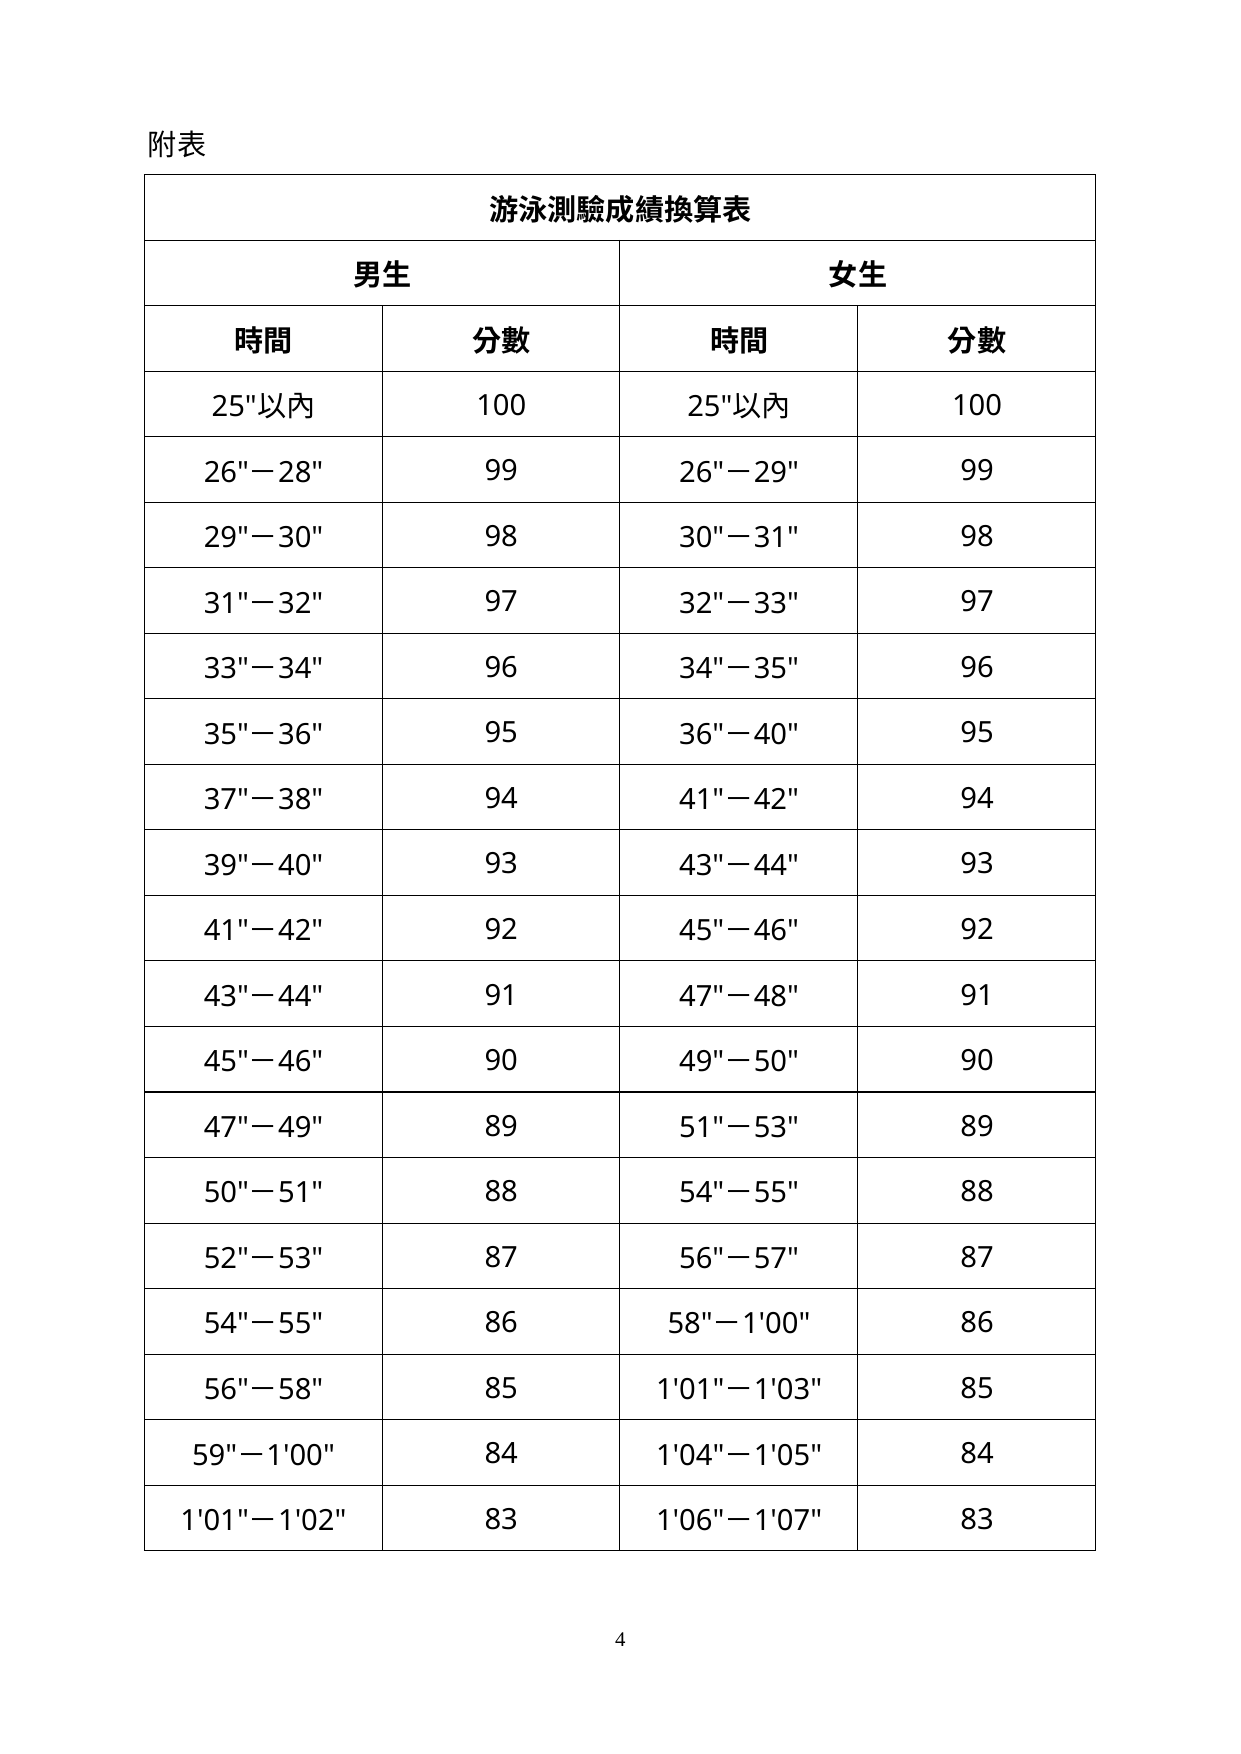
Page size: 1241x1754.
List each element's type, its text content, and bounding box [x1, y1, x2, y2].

table_cell 1'06"－1'07" [620, 1486, 857, 1550]
table_cell 50"－51" [145, 1158, 382, 1222]
table_cell 87 [858, 1224, 1095, 1288]
table_cell 93 [383, 830, 619, 895]
table_cell 85 [858, 1355, 1095, 1419]
table_cell 時間 [145, 306, 382, 371]
table_cell 31"－32" [145, 568, 382, 633]
table_cell 85 [383, 1355, 619, 1419]
table_cell 84 [383, 1420, 619, 1484]
table_cell 26"－29" [620, 437, 857, 502]
table_cell 1'01"－1'03" [620, 1355, 857, 1419]
table_cell 94 [858, 765, 1095, 829]
table_cell 91 [383, 961, 619, 1026]
table_cell 26"－28" [145, 437, 382, 502]
table_cell 99 [858, 437, 1095, 502]
table_cell 45"－46" [145, 1027, 382, 1091]
table_cell 41"－42" [145, 896, 382, 960]
table_cell 43"－44" [620, 830, 857, 895]
table_cell 88 [383, 1158, 619, 1222]
table_cell 29"－30" [145, 503, 382, 567]
table_cell 83 [858, 1486, 1095, 1550]
table_cell 時間 [620, 306, 857, 371]
table_cell 36"－40" [620, 699, 857, 764]
table_cell 86 [383, 1289, 619, 1353]
table_cell 95 [858, 699, 1095, 764]
table_cell 87 [383, 1224, 619, 1288]
table_cell 90 [383, 1027, 619, 1091]
table_cell 96 [858, 634, 1095, 698]
table_cell 98 [383, 503, 619, 567]
table_cell 男生 [145, 241, 619, 305]
table_cell 45"－46" [620, 896, 857, 960]
table_cell 25"以內 [145, 372, 382, 436]
table_cell 97 [383, 568, 619, 633]
table_cell 89 [858, 1093, 1095, 1157]
table_cell 25"以內 [620, 372, 857, 436]
table_cell 84 [858, 1420, 1095, 1484]
table_cell 90 [858, 1027, 1095, 1091]
table_cell 43"－44" [145, 961, 382, 1026]
table_cell 33"－34" [145, 634, 382, 698]
text 附表 [148, 112, 1122, 174]
table_cell 49"－50" [620, 1027, 857, 1091]
table_cell 88 [858, 1158, 1095, 1222]
table_cell 1'01"－1'02" [145, 1486, 382, 1550]
table_cell 59"－1'00" [145, 1420, 382, 1484]
table_cell 41"－42" [620, 765, 857, 829]
table_cell 1'04"－1'05" [620, 1420, 857, 1484]
table_header 游泳測驗成績換算表 [145, 175, 1095, 240]
table_cell 98 [858, 503, 1095, 567]
table_cell 37"－38" [145, 765, 382, 829]
table_cell 39"－40" [145, 830, 382, 895]
table_cell 56"－57" [620, 1224, 857, 1288]
table_cell 52"－53" [145, 1224, 382, 1288]
table_cell 100 [858, 372, 1095, 436]
table_cell 分數 [858, 306, 1095, 371]
table_cell 51"－53" [620, 1093, 857, 1157]
table_cell 86 [858, 1289, 1095, 1353]
table_cell 32"－33" [620, 568, 857, 633]
table_cell 54"－55" [145, 1289, 382, 1353]
table_cell 99 [383, 437, 619, 502]
table_cell 35"－36" [145, 699, 382, 764]
table_cell 96 [383, 634, 619, 698]
table_cell 58"－1'00" [620, 1289, 857, 1353]
table_cell 30"－31" [620, 503, 857, 567]
table_cell 83 [383, 1486, 619, 1550]
table_cell 94 [383, 765, 619, 829]
table_cell 92 [858, 896, 1095, 960]
table_cell 100 [383, 372, 619, 436]
table_cell 34"－35" [620, 634, 857, 698]
table_cell 女生 [620, 241, 1095, 305]
table_cell 56"－58" [145, 1355, 382, 1419]
table_cell 92 [383, 896, 619, 960]
table_cell 47"－49" [145, 1093, 382, 1157]
table_cell 54"－55" [620, 1158, 857, 1222]
table_cell 分數 [383, 306, 619, 371]
table_cell 91 [858, 961, 1095, 1026]
table_cell 47"－48" [620, 961, 857, 1026]
table_cell 89 [383, 1093, 619, 1157]
table_cell 95 [383, 699, 619, 764]
table_cell 97 [858, 568, 1095, 633]
table_cell 93 [858, 830, 1095, 895]
